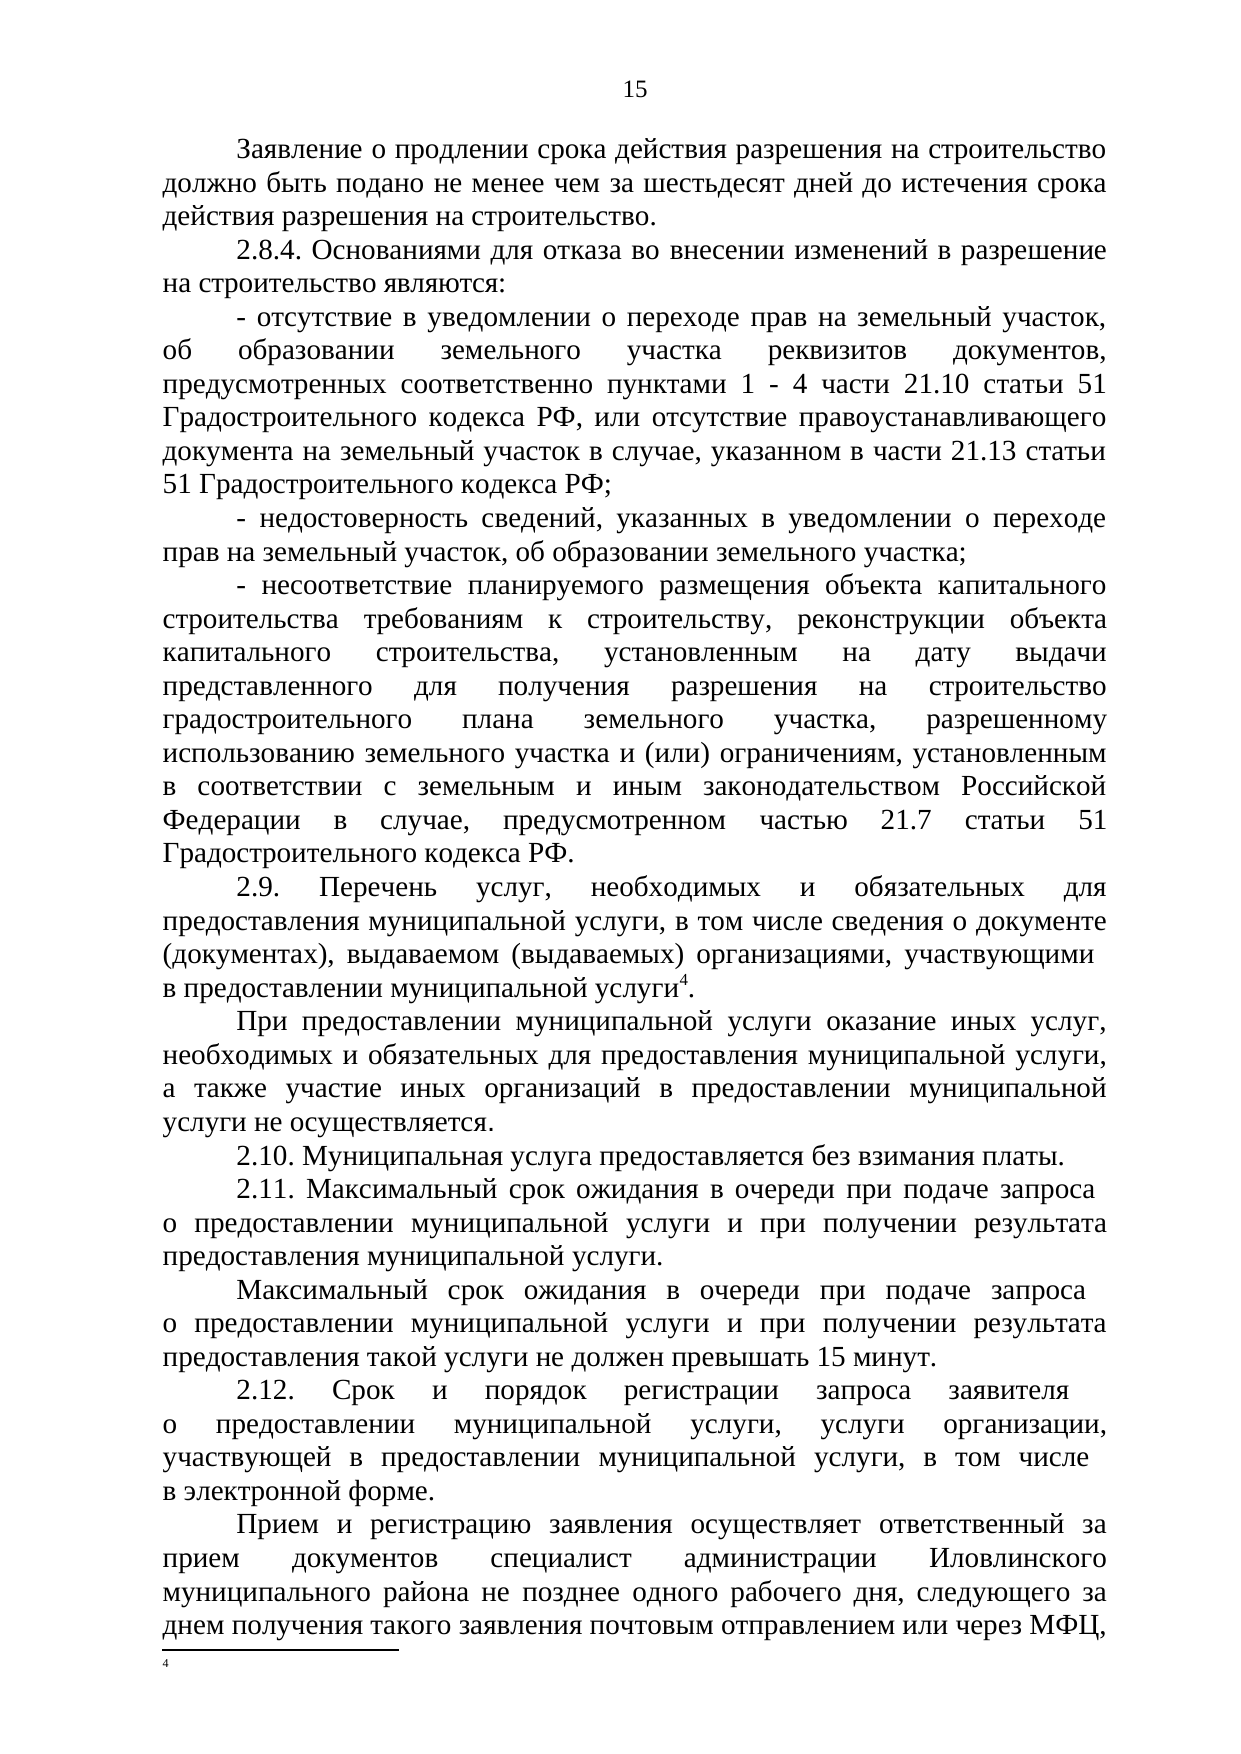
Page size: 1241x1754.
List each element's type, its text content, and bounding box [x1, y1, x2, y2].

text При предоставлении муниципальной услуги оказание иных услуг, необходимых и обязательных для предоставления муниципальной услуги, а также участие иных организаций в предоставлении муниципальной услуги не осуществляется. [162, 1003, 1107, 1138]
text 2.11. Максимальный срок ожидания в очереди при подаче запроса о предоставлении муниципальной услуги и при получении результата предоставления муниципальной услуги. [162, 1171, 1107, 1272]
text 2.9. Перечень услуг, необходимых и обязательных для предоставления муниципальной услуги, в том числе сведения о документе (документах), выдаваемом (выдаваемых) организациями, участвующими в предоставлении муниципальной услуги. [162, 869, 1107, 1003]
text 2.10. Муниципальная услуга предоставляется без взимания платы. [162, 1138, 1107, 1171]
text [162, 1507, 1107, 1641]
text Максимальный срок ожидания в очереди при подаче запроса о предоставлении муниципальной услуги и при получении результата предоставления такой услуги не должен превышать 15 минут. [162, 1272, 1107, 1372]
text - отсутствие в уведомлении о переходе прав на земельный участок, об образовании земельного участка реквизитов документов, предусмотренных соответственно пунктами 1 - 4 части 21.10 статьи 51 Градостроительного кодекса РФ, или отсутствие правоустанавливающего документа на земельный участок в случае, указанном в части 21.13 статьи 51 Градостроительного кодекса РФ; [162, 299, 1107, 500]
text 2.8.4. Основаниями для отказа во внесении изменений в разрешение на строительство являются: [162, 232, 1107, 299]
text - несоответствие планируемого размещения объекта капитального строительства требованиям к строительству, реконструкции объекта капитального строительства, установленным на дату выдачи представленного для получения разрешения на строительство градостроительного плана земельного участка, разрешенному использованию земельного участка и (или) ограничениям, установленным в соответствии с земельным и иным законодательством Российской Федерации в случае, предусмотренном частью 21.7 статьи 51 Градостроительного кодекса РФ. [162, 567, 1107, 869]
text 2.12. Срок и порядок регистрации запроса заявителя о предоставлении муниципальной услуги, услуги организации, участвующей в предоставлении муниципальной услуги, в том числе в электронной форме. [162, 1372, 1107, 1507]
text Заявление о продлении срока действия разрешения на строительство должно быть подано не менее чем за шестьдесят дней до истечения срока действия разрешения на строительство. [162, 131, 1107, 232]
text - недостоверность сведений, указанных в уведомлении о переходе прав на земельный участок, об образовании земельного участка; [162, 500, 1107, 567]
